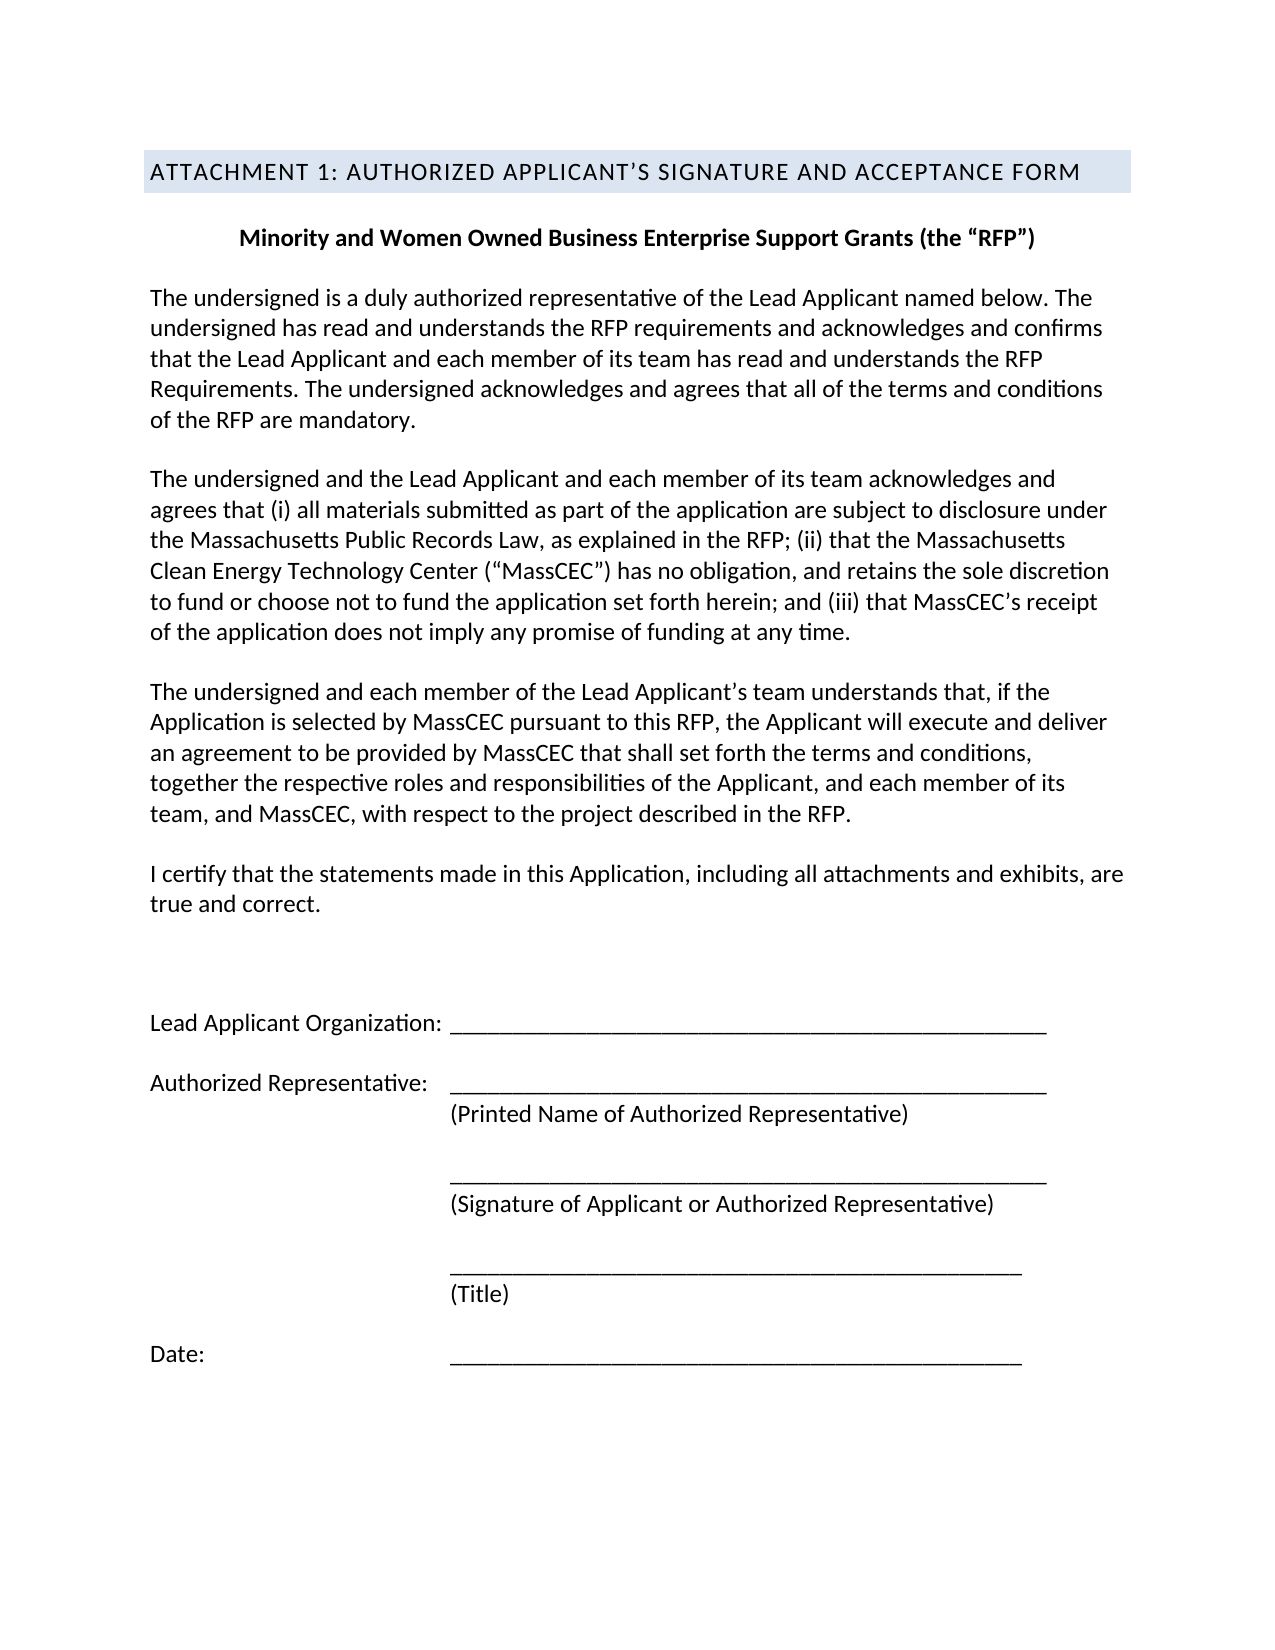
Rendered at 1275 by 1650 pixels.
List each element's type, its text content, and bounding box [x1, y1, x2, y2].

text ________________________________________________ [375, 1157, 1125, 1188]
text Authorized Representative: ________________________________________________ [150, 1067, 1125, 1098]
text (Printed Name of Authorized Representative) [375, 1098, 1125, 1128]
text Date: ______________________________________________ [150, 1338, 1125, 1368]
text (Signature of Applicant or Authorized Representative) [375, 1188, 1125, 1218]
text Minority and Women Owned Business Enterprise Support Grants (the “RFP”) [150, 222, 1125, 253]
text The undersigned is a duly authorized representative of the Lead Applicant named below. The undersigned has read and understands the RFP requirements and acknowledges and confirms that the Lead Applicant and each member of its team has read and understands the RFP Requirements. The undersigned acknowledges and agrees that all of the terms and conditions of the RFP are mandatory. [150, 282, 1125, 434]
text Lead Applicant Organization: ________________________________________________ [150, 1008, 1125, 1038]
text I certify that the statements made in this Application, including all attachments and exhibits, are true and correct. [150, 858, 1125, 919]
text The undersigned and each member of the Lead Applicant’s team understands that, if the Application is selected by MassCEC pursuant to this RFP, the Applicant will execute and deliver an agreement to be provided by MassCEC that shall set forth the terms and conditions, together the respective roles and responsibilities of the Applicant, and each member of its team, and MassCEC, with respect to the project described in the RFP. [150, 676, 1125, 828]
text Attachment 1: Authorized Applicant’s Signature and Acceptance Form [150, 156, 1125, 187]
text (Title) [375, 1278, 1125, 1309]
text ______________________________________________ [375, 1248, 1125, 1278]
text The undersigned and the Lead Applicant and each member of its team acknowledges and agrees that (i) all materials submitted as part of the application are subject to disclosure under the Massachusetts Public Records Law, as explained in the RFP; (ii) that the Massachusetts Clean Energy Technology Center (“MassCEC”) has no obligation, and retains the sole discretion to fund or choose not to fund the application set forth herein; and (iii) that MassCEC’s receipt of the application does not imply any promise of funding at any time. [150, 464, 1125, 647]
